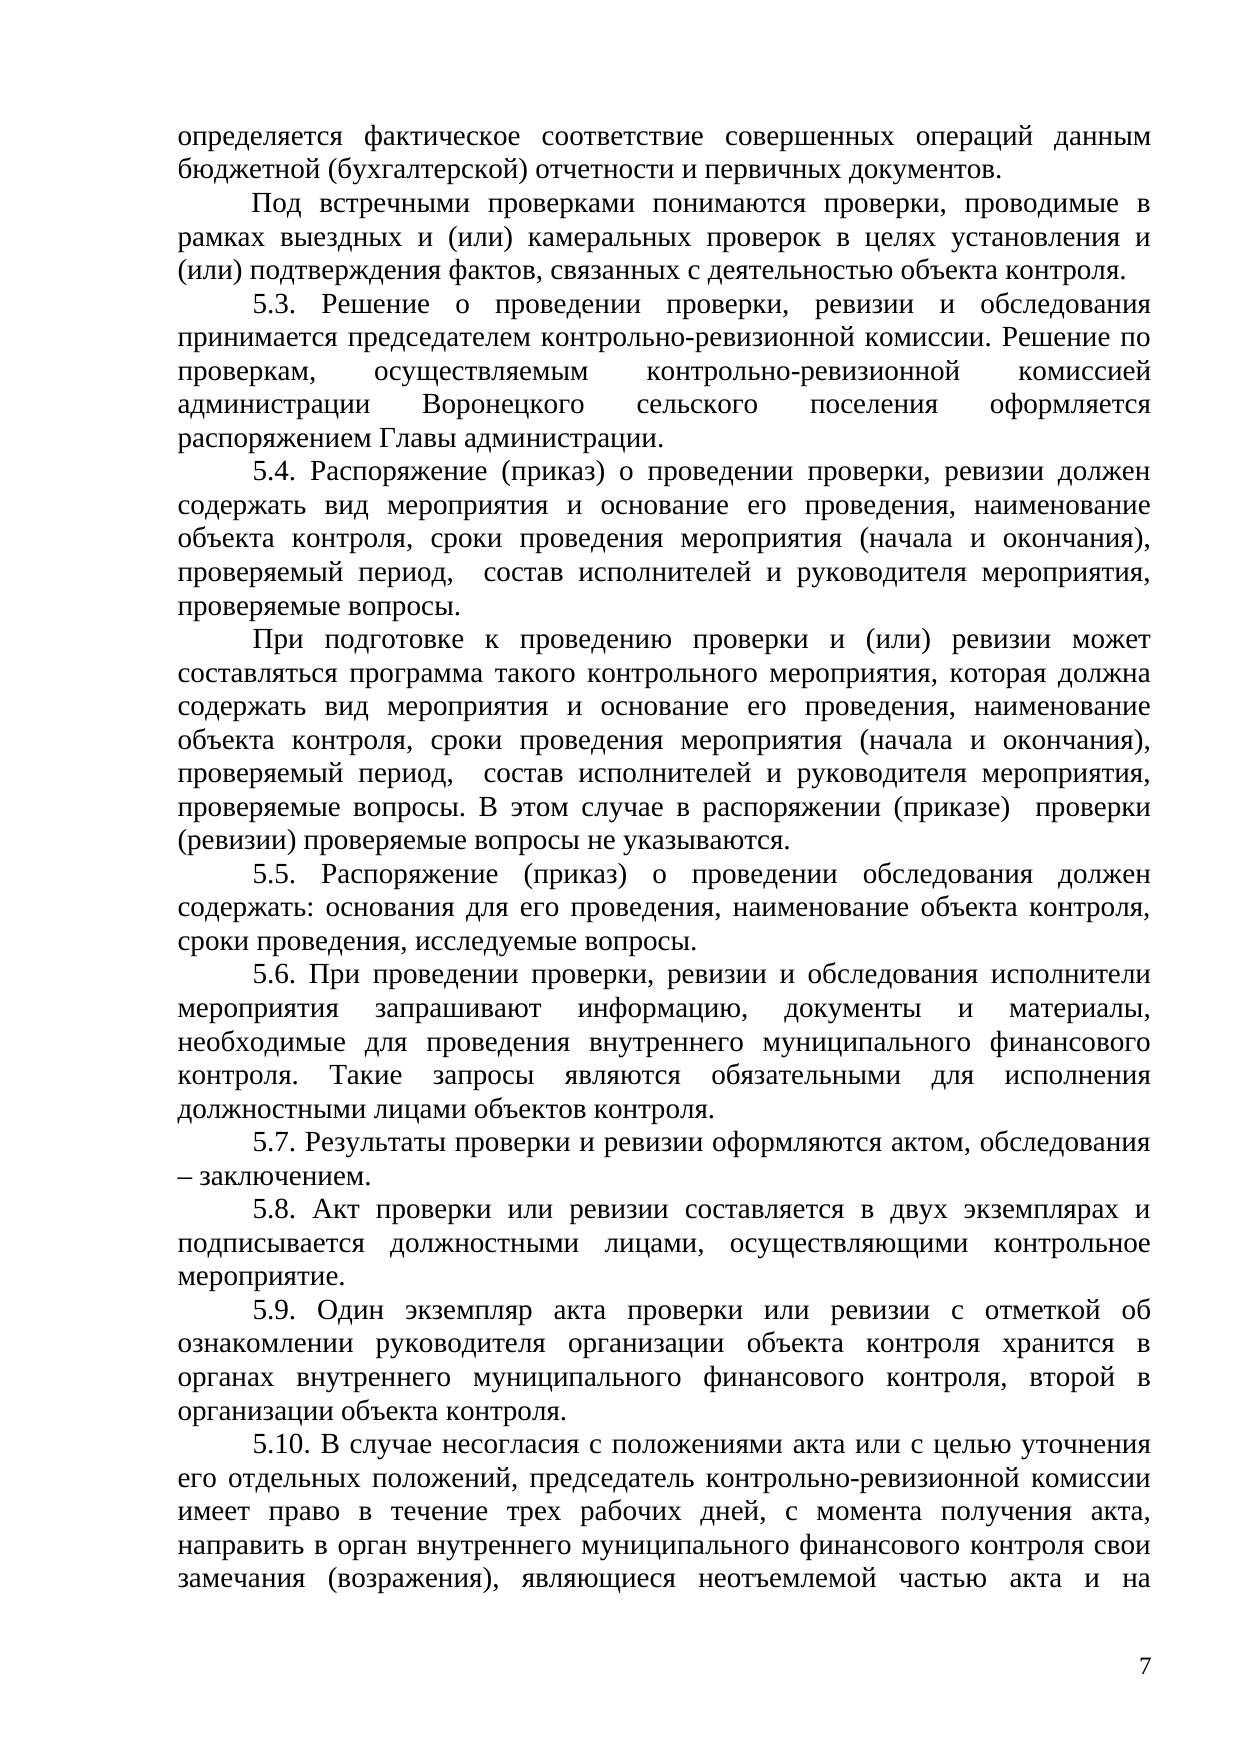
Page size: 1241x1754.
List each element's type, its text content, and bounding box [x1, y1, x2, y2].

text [177, 118, 1152, 185]
text 5.4. Распоряжение (приказ) о проведении проверки, ревизии должен содержать вид мероприятия и основание его проведения, наименование объекта контроля, сроки проведения мероприятия (начала и окончания), проверяемый период, состав исполнителей и руководителя мероприятия, проверяемые вопросы. [177, 453, 1152, 621]
text При подготовке к проведению проверки и (или) ревизии может составляться программа такого контрольного мероприятия, которая должна содержать вид мероприятия и основание его проведения, наименование объекта контроля, сроки проведения мероприятия (начала и окончания), проверяемый период, состав исполнителей и руководителя мероприятия, проверяемые вопросы. В этом случае в распоряжении (приказе) проверки (ревизии) проверяемые вопросы не указываются. [177, 621, 1152, 856]
text 5.9. Один экземпляр акта проверки или ревизии с отметкой об ознакомлении руководителя организации объекта контроля хранится в органах внутреннего муниципального финансового контроля, второй в организации объекта контроля. [177, 1292, 1152, 1426]
text 5.5. Распоряжение (приказ) о проведении обследования должен содержать: основания для его проведения, наименование объекта контроля, сроки проведения, исследуемые вопросы. [177, 856, 1152, 957]
text 5.8. Акт проверки или ревизии составляется в двух экземплярах и подписывается должностными лицами, осуществляющими контрольное мероприятие. [177, 1191, 1152, 1292]
text 5.7. Результаты проверки и ревизии оформляются актом, обследования – заключением. [177, 1124, 1152, 1191]
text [177, 1426, 1152, 1594]
text Под встречными проверками понимаются проверки, проводимые в рамках выездных и (или) камеральных проверок в целях установления и (или) подтверждения фактов, связанных с деятельностью объекта контроля. [177, 185, 1152, 286]
text 5.3. Решение о проведении проверки, ревизии и обследования принимается председателем контрольно-ревизионной комиссии. Решение по проверкам, осуществляемым контрольно-ревизионной комиссией администрации Воронецкого сельского поселения оформляется распоряжением Главы администрации. [177, 286, 1152, 453]
text 5.6. При проведении проверки, ревизии и обследования исполнители мероприятия запрашивают информацию, документы и материалы, необходимые для проведения внутреннего муниципального финансового контроля. Такие запросы являются обязательными для исполнения должностными лицами объектов контроля. [177, 957, 1152, 1124]
